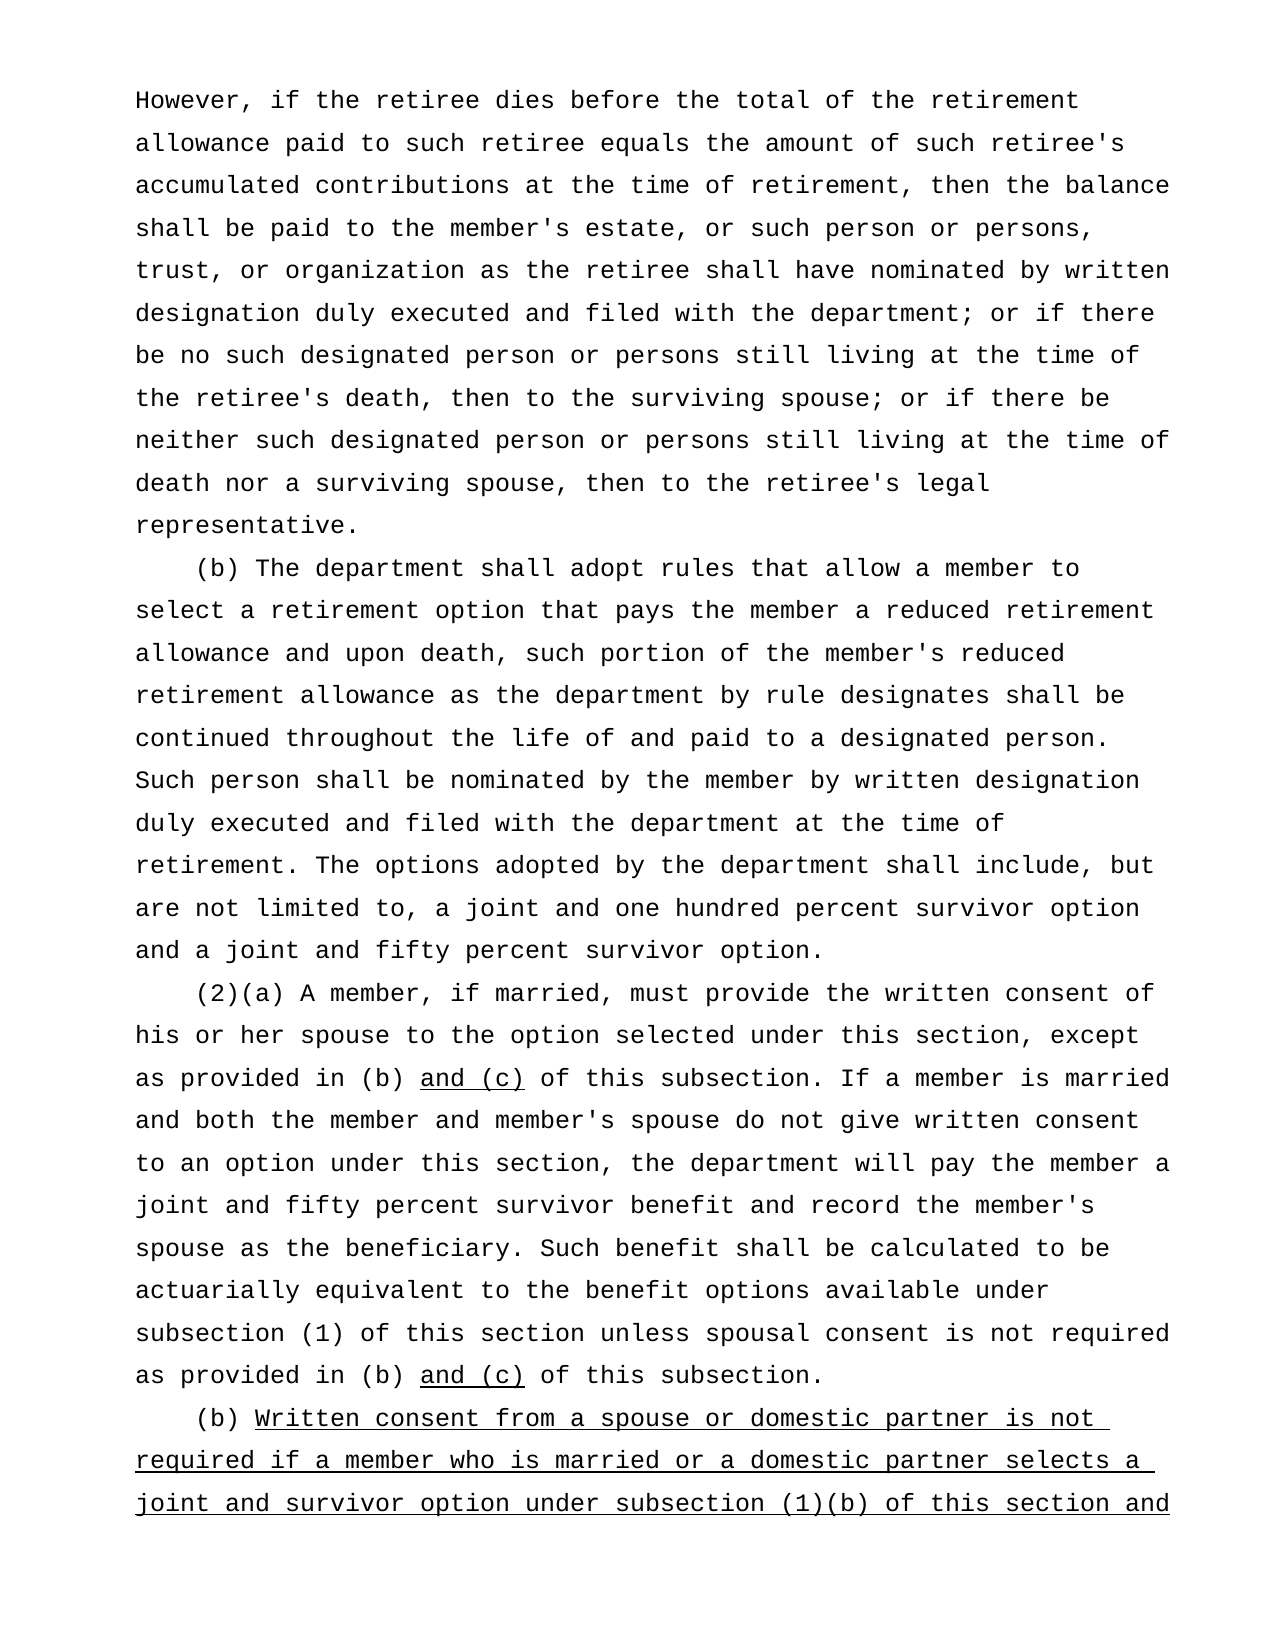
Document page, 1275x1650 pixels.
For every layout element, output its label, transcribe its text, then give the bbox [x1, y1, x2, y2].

text (2)(a) A member, if married, must provide the written consent of his or her spouse to the option selected under this section, except as provided in (b) and (c) of this subsection. If a member is married and both the member and member's spouse do not give written consent to an option under this section, the department will pay the member a joint and fifty percent survivor benefit and record the member's spouse as the beneficiary. Such benefit shall be calculated to be actuarially equivalent to the benefit options available under subsection (1) of this section unless spousal consent is not required as provided in (b) and (c) of this subsection. [135, 967, 1170, 1392]
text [135, 1392, 1170, 1514]
text (b) The department shall adopt rules that allow a member to select a retirement option that pays the member a reduced retirement allowance and upon death, such portion of the member's reduced retirement allowance as the department by rule designates shall be continued throughout the life of and paid to a designated person. Such person shall be nominated by the member by written designation duly executed and filed with the department at the time of retirement. The options adopted by the department shall include, but are not limited to, a joint and one hundred percent survivor option and a joint and fifty percent survivor option. [135, 542, 1170, 967]
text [135, 75, 1170, 542]
